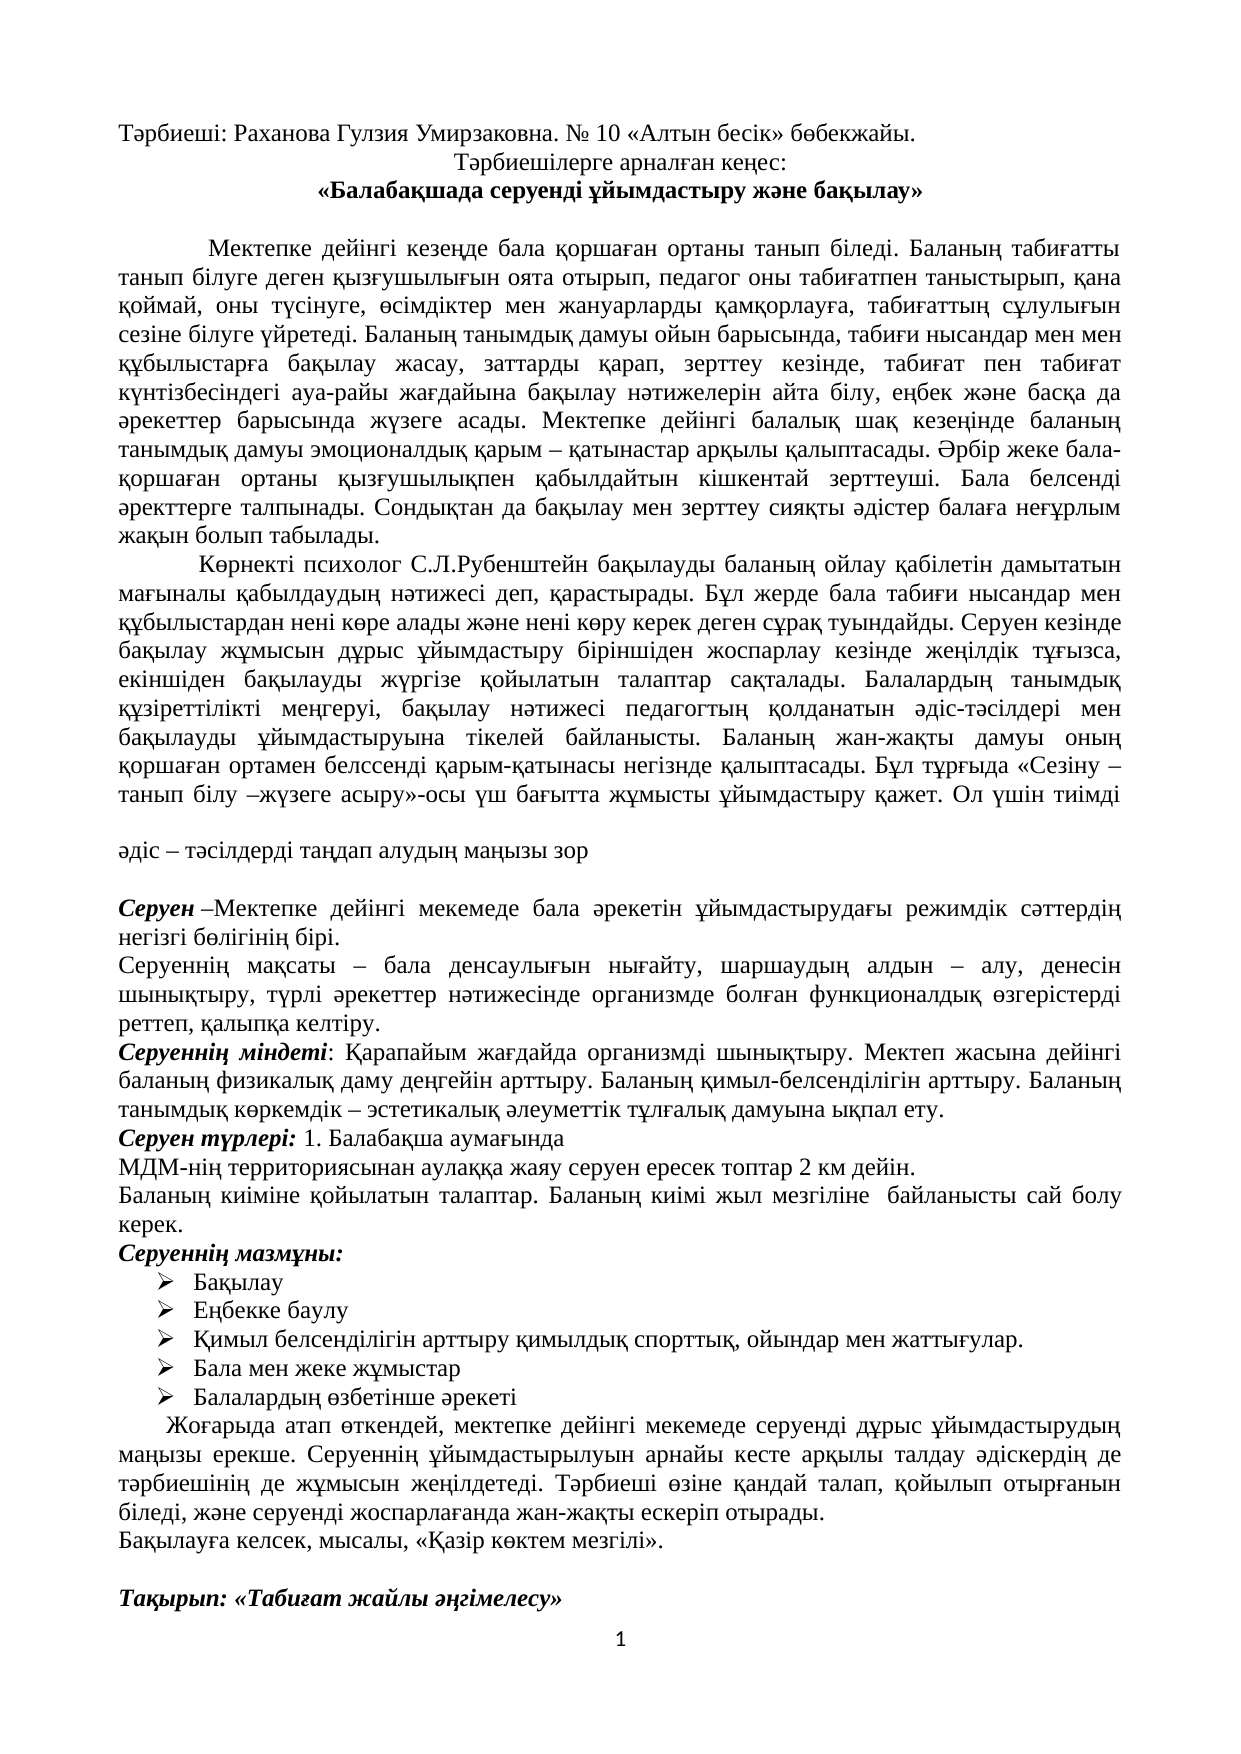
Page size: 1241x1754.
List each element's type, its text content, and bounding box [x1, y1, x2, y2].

text Серуен түрлері: 1. Балабақша аумағында [118, 1123, 1122, 1152]
text Бақылауға келсек, мысалы, «Қазір көктем мезгілі». [118, 1526, 1122, 1554]
text Жоғарыда атап өткендей, мектепке дейінгі мекемеде серуенді дұрыс ұйымдастырудың маңызы ерекше. Серуеннің ұйымдастырылуын арнайы кесте арқылы талдау әдіскердің де тәрбиешінің де жұмысын жеңілдетеді. Тәрбиеші өзіне қандай талап, қойылып отырғанын біледі, және серуенді жоспарлағанда жан-жақты ескеріп отырады. [118, 1411, 1122, 1526]
list Еңбекке баулу [156, 1296, 1122, 1324]
text Тәрбиешілерге арналған кеңес: [118, 147, 1122, 176]
text Тақырып: «Табиғат жайлы әңгімелесу» [118, 1583, 1122, 1612]
text Серуеннің мазмұны: [118, 1238, 1122, 1267]
text «Балабақшада серуенді ұйымдастыру және бақылау» [118, 176, 1122, 204]
text Баланың киіміне қойылатын талаптар. Баланың киімі жыл мезгіліне байланысты сай болу керек. [118, 1181, 1122, 1238]
text Мектепке дейінгі кезеңде бала қоршаған ортаны танып біледі. Баланың табиғатты танып білуге деген қызғушылығын оята отырып, педагог оны табиғатпен таныстырып, қана қоймай, оны түсінуге, өсімдіктер мен жануарларды қамқорлауға, табиғаттың сұлулығын сезіне білуге үйретеді. Баланың танымдық дамуы ойын барысында, табиғи нысандар мен мен құбылыстарға бақылау жасау, заттарды қарап, зерттеу кезінде, табиғат пен табиғат күнтізбесіндегі ауа-райы жағдайына бақылау нәтижелерін айта білу, еңбек және басқа да әрекеттер барысында жүзеге асады. Мектепке дейінгі балалық шақ кезеңінде баланың танымдық дамуы эмоционалдық қарым – қатынастар арқылы қалыптасады. Әрбір жеке бала-қоршаған ортаны қызғушылықпен қабылдайтын кішкентай зерттеуші. Бала белсенді әректтерге талпынады. Сондықтан да бақылау мен зерттеу сияқты әдістер балаға неғұрлым жақын болып табылады. [118, 233, 1122, 549]
text Серуеннің мақсаты – бала денсаулығын нығайту, шаршаудың алдын – алу, денесін шынықтыру, түрлі әрекеттер нәтижесінде организмде болған функционалдық өзгерістерді реттеп, қалыпқа келтіру. [118, 951, 1122, 1037]
list Бала мен жеке жұмыстар [156, 1353, 1122, 1382]
list Қимыл белсенділігін арттыру қимылдық спорттық, ойындар мен жаттығулар. [156, 1324, 1122, 1353]
list Бақылау [156, 1267, 1122, 1296]
list Балалардың өзбетінше әрекеті [156, 1382, 1122, 1411]
text МДМ-нің территориясынан аулаққа жаяу серуен ересек топтар 2 км дейін. [118, 1152, 1122, 1181]
text Серуен –Мектепке дейінгі мекемеде бала әрекетін ұйымдастырудағы режимдік сәттердің негізгі бөлігінің бірі. [118, 893, 1122, 951]
text Серуеннің міндеті: Қарапайым жағдайда организмді шынықтыру. Мектеп жасына дейінгі баланың физикалық даму деңгейін арттыру. Баланың қимыл-белсенділігін арттыру. Баланың танымдық көркемдік – эстетикалық әлеуметтік тұлғалық дамуына ықпал ету. [118, 1037, 1122, 1123]
text Көрнекті психолог С.Л.Рубенштейн бақылауды баланың ойлау қабілетін дамытатын мағыналы қабылдаудың нәтижесі деп, қарастырады. Бұл жерде бала табиғи нысандар мен құбылыстардан нені көре алады және нені көру керек деген сұрақ туындайды. Серуен кезінде бақылау жұмысын дұрыс ұйымдастыру біріншіден жоспарлау кезінде жеңілдік тұғызса, екіншіден бақылауды жүргізе қойылатын талаптар сақталады. Балалардың танымдық құзіреттілікті меңгеруі, бақылау нәтижесі педагогтың қолданатын әдіс-тәсілдері мен бақылауды ұйымдастыруына тікелей байланысты. Баланың жан-жақты дамуы оның қоршаған ортамен белссенді қарым-қатынасы негізнде қалыптасады. Бұл тұрғыда «Сезіну –танып білу –жүзеге асыру»-осы үш бағытта жұмысты ұйымдастыру қажет. Ол үшін тиімді әдіс – тәсілдерді таңдап алудың маңызы зор [118, 549, 1122, 865]
text Тәрбиеші: Раханова Гулзия Умирзаковна. № 10 «Алтын бесік» бөбекжайы. [118, 118, 1122, 147]
